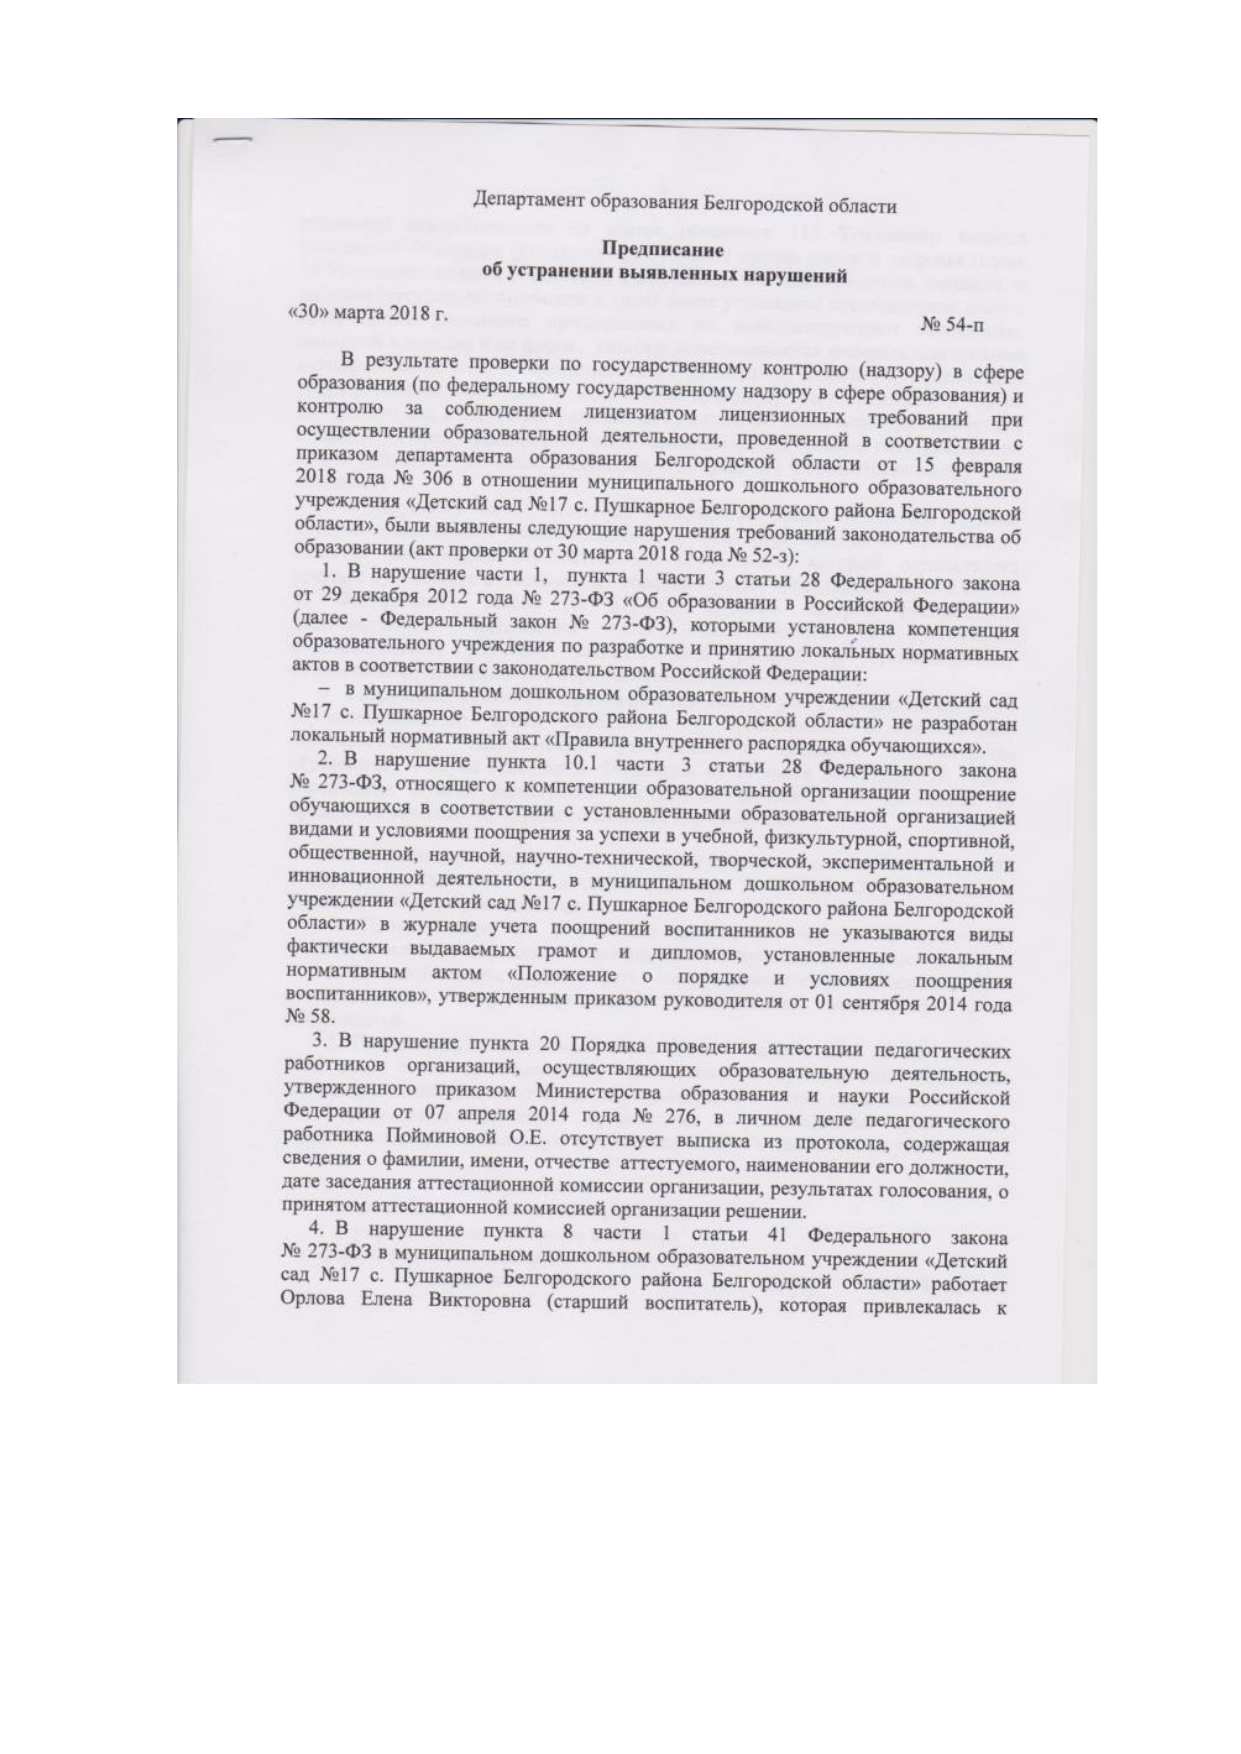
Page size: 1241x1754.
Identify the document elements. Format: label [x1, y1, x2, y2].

picture [177, 118, 1098, 1384]
